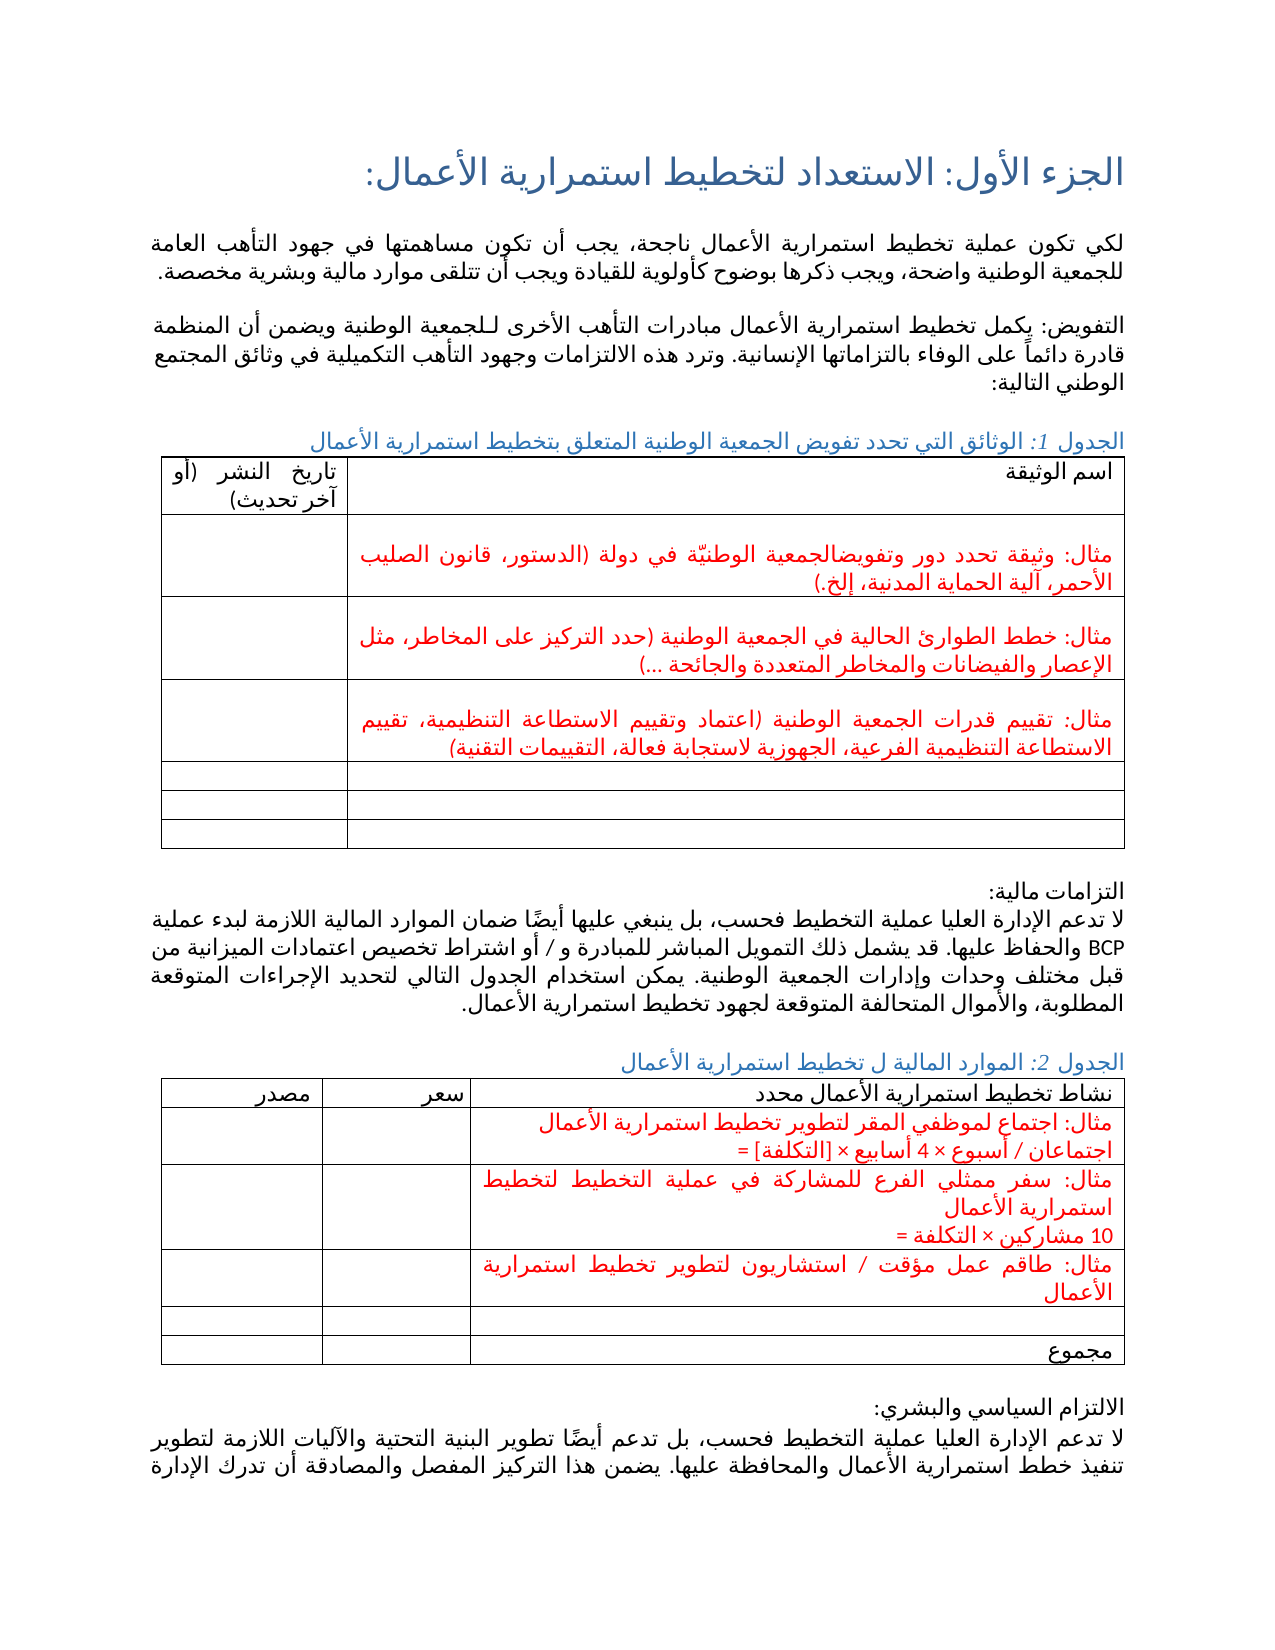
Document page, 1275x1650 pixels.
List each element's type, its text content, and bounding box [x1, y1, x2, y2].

table_cell [162, 680, 347, 761]
table_cell [162, 791, 347, 819]
subtitle الجدول 1: الوثائق التي تحدد تفويض الجمعية الوطنية المتعلق بتخطيط استمرارية الأعمال [150, 428, 1125, 454]
table_cell [162, 762, 347, 790]
table_cell [348, 820, 1124, 848]
table_header اسم الوثيقة [348, 458, 1124, 513]
table_cell [323, 1336, 470, 1364]
subtitle الجدول 2: الموارد المالية ل تخطيط استمرارية الأعمال [150, 1049, 1125, 1076]
table_cell [323, 1165, 470, 1249]
table_cell [471, 1307, 1124, 1335]
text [150, 1424, 1125, 1480]
table_cell [162, 1336, 322, 1364]
text لا تدعم الإدارة العليا عملية التخطيط فحسب، بل ينبغي عليها أيضًا ضمان الموارد المالية اللازمة لبدء عملية BCP والحفاظ عليها. قد يشمل ذلك التمويل المباشر للمبادرة و / أو اشتراط تخصيص اعتمادات الميزانية من قبل مختلف وحدات وإدارات الجمعية الوطنية. يمكن استخدام الجدول التالي لتحديد الإجراءات المتوقعة المطلوبة، والأموال المتحالفة المتوقعة لجهود تخطيط استمرارية الأعمال. [150, 905, 1125, 1017]
table_cell [323, 1250, 470, 1306]
table_cell مثال: وثيقة تحدد دور وتفويضالجمعية الوطنيّة في دولة (الدستور، قانون الصليب الأحمر، آلية الحماية المدنية، إلخ.) [348, 515, 1124, 596]
table_cell [162, 1165, 322, 1249]
table_header تاريخ النشر (أو آخر تحديث) [162, 458, 347, 513]
table_header مصدر [162, 1079, 322, 1107]
table_cell مثال: اجتماع لموظفي المقر لتطوير تخطيط استمرارية الأعمال اجتماعان / أسبوع × 4 أسابيع × [التكلفة] = [471, 1108, 1124, 1164]
table_cell مجموع [471, 1336, 1124, 1364]
table_cell مثال: خطط الطوارئ الحالية في الجمعية الوطنية (حدد التركيز على المخاطر، مثل الإعصار والفيضانات والمخاطر المتعددة والجائحة ...) [348, 597, 1124, 678]
subtitle الجزء الأول: الاستعداد لتخطيط استمرارية الأعمال: [150, 150, 1125, 194]
table_cell [162, 1307, 322, 1335]
table_cell [162, 1250, 322, 1306]
table_cell مثال: تقييم قدرات الجمعية الوطنية (اعتماد وتقييم الاستطاعة التنظيمية، تقييم الاستطاعة التنظيمية الفرعية، الجهوزية لاستجابة فعالة، التقييمات التقنية) [348, 680, 1124, 761]
text التفويض: يكمل تخطيط استمرارية الأعمال مبادرات التأهب الأخرى لـلجمعية الوطنية ويضمن أن المنظمة قادرة دائماً على الوفاء بالتزاماتها الإنسانية. وترد هذه الالتزامات وجهود التأهب التكميلية في وثائق المجتمع الوطني التالية: [153, 312, 1125, 396]
table_cell مثال: سفر ممثلي الفرع للمشاركة في عملية التخطيط لتخطيط استمرارية الأعمال 10 مشاركين × التكلفة = [471, 1165, 1124, 1249]
text الالتزام السياسي والبشري: [150, 1393, 1125, 1421]
text لكي تكون عملية تخطيط استمرارية الأعمال ناجحة، يجب أن تكون مساهمتها في جهود التأهب العامة للجمعية الوطنية واضحة، ويجب ذكرها بوضوح كأولوية للقيادة ويجب أن تتلقى موارد مالية وبشرية مخصصة. [150, 229, 1125, 285]
table_header نشاط تخطيط استمرارية الأعمال محدد [471, 1079, 1124, 1107]
text التزامات مالية: [150, 877, 1125, 905]
table_cell [323, 1108, 470, 1164]
table_cell [162, 515, 347, 596]
table_header سعر [323, 1079, 470, 1107]
table_cell [162, 597, 347, 678]
table_cell [323, 1307, 470, 1335]
table_cell [348, 762, 1124, 790]
table_cell مثال: طاقم عمل مؤقت / استشاريون لتطوير تخطيط استمرارية الأعمال [471, 1250, 1124, 1306]
table_cell [162, 820, 347, 848]
table_cell [348, 791, 1124, 819]
table_cell [162, 1108, 322, 1164]
